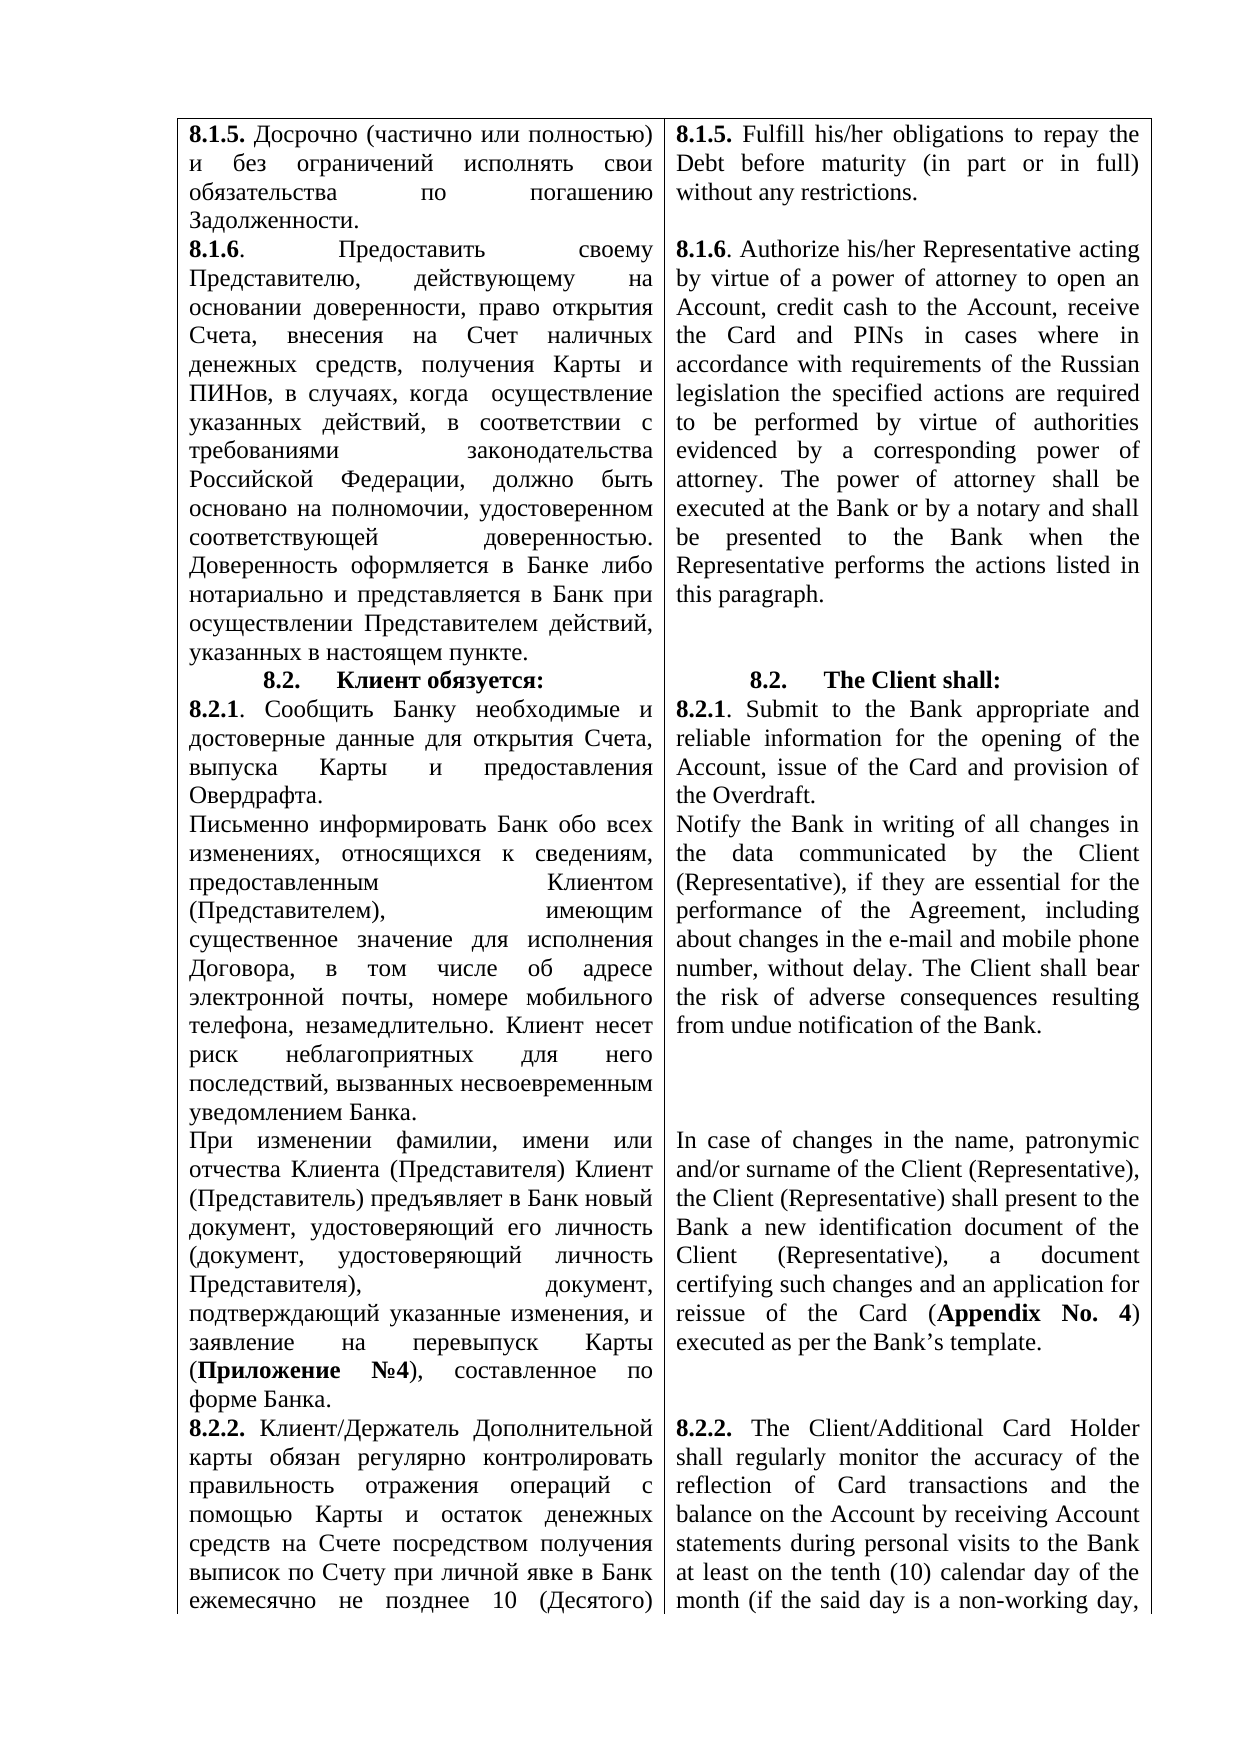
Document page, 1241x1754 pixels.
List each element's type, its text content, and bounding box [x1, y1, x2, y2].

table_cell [665, 1413, 1151, 1614]
table_cell 8.2. Клиент обязуется: [178, 665, 664, 694]
table_cell 8.2. The Client shall: [665, 665, 1151, 694]
table_cell При изменении фамилии, имени или отчества Клиента (Представителя) Клиент (Представитель) предъявляет в Банк новый документ, удостоверяющий его личность (документ, удостоверяющий личность Представителя), документ, подтверждающий указанные изменения, и заявление на перевыпуск Карты (Приложение №4), составленное по форме Банка. [178, 1125, 664, 1413]
table_cell Notify the Bank in writing of all changes in the data communicated by the Client (Representative), if they are essential for the performance of the Agreement, including about changes in the e-mail and mobile phone number, without delay. The Client shall bear the risk of adverse consequences resulting from undue notification of the Bank. [665, 809, 1151, 1125]
table_cell In case of changes in the name, patronymic and/or surname of the Client (Representative), the Client (Representative) shall present to the Bank a new identification document of the Client (Representative), a document certifying such changes and an application for reissue of the Card (Appendix No. 4) executed as per the Bank’s template. [665, 1125, 1151, 1413]
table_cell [178, 1413, 664, 1614]
table_cell 8.2.1. Сообщить Банку необходимые и достоверные данные для открытия Счета, выпуска Карты и предоставления Овердрафта. [178, 694, 664, 809]
table_cell 8.1.6. Authorize his/her Representative acting by virtue of a power of attorney to open an Account, credit cash to the Account, receive the Card and PINs in cases where in accordance with requirements of the Russian legislation the specified actions are required to be performed by virtue of authorities evidenced by a corresponding power of attorney. The power of attorney shall be executed at the Bank or by a notary and shall be presented to the Bank when the Representative performs the actions listed in this paragraph. [665, 234, 1151, 665]
table_header 8.1.5. Fulfill his/her obligations to repay the Debt before maturity (in part or in full) without any restrictions. [665, 119, 1151, 234]
table_cell 8.2.1. Submit to the Bank appropriate and reliable information for the opening of the Account, issue of the Card and provision of the Overdraft. [665, 694, 1151, 809]
table_cell Письменно информировать Банк обо всех изменениях, относящихся к сведениям, предоставленным Клиентом (Представителем), имеющим существенное значение для исполнения Договора, в том числе об адресе электронной почты, номере мобильного телефона, незамедлительно. Клиент несет риск неблагоприятных для него последствий, вызванных несвоевременным уведомлением Банка. [178, 809, 664, 1125]
table_cell 8.1.6. Предоставить своему Представителю, действующему на основании доверенности, право открытия Счета, внесения на Счет наличных денежных средств, получения Карты и ПИНов, в случаях, когда осуществление указанных действий, в соответствии с требованиями законодательства Российской Федерации, должно быть основано на полномочии, удостоверенном соответствующей доверенностью. Доверенность оформляется в Банке либо нотариально и представляется в Банк при осуществлении Представителем действий, указанных в настоящем пункте. [178, 234, 664, 665]
table_header 8.1.5. Досрочно (частично или полностью) и без ограничений исполнять свои обязательства по погашению Задолженности. [178, 119, 664, 234]
